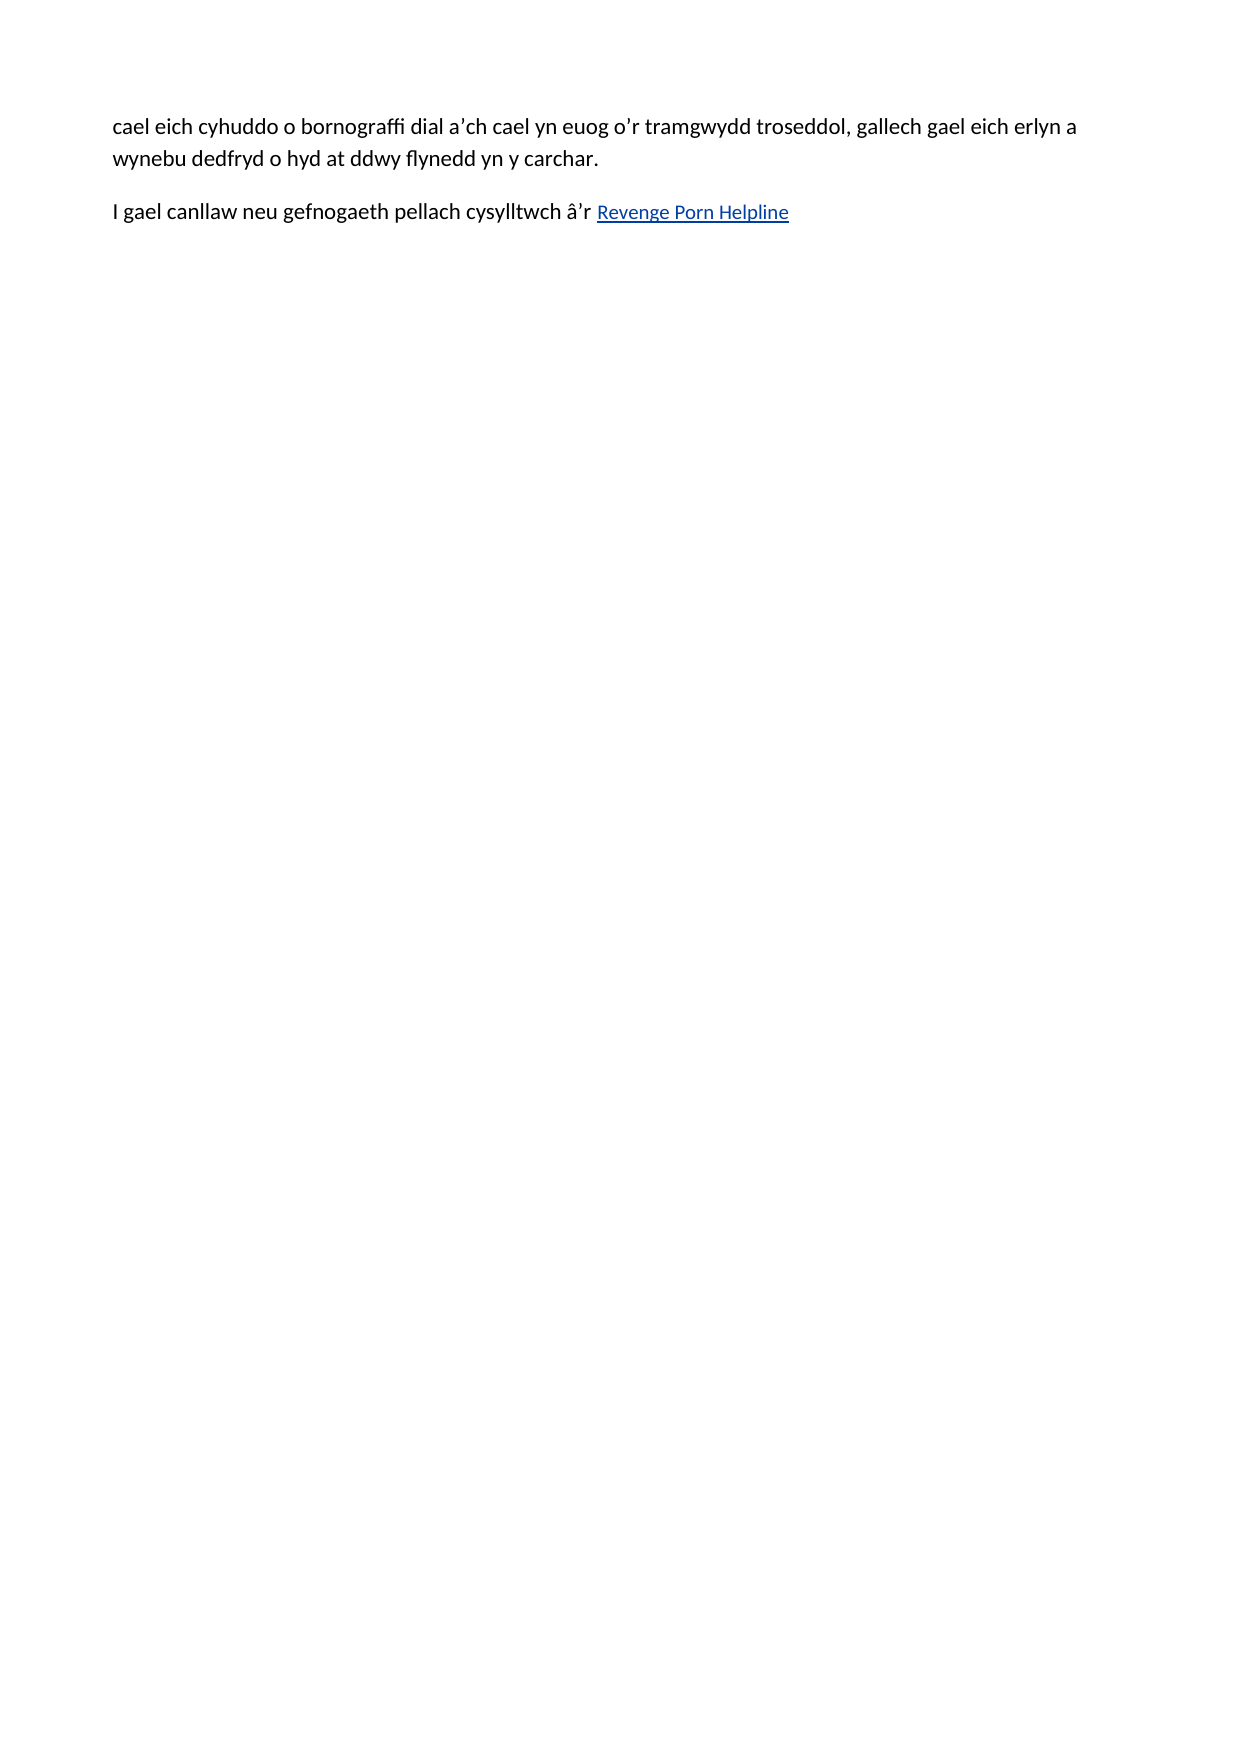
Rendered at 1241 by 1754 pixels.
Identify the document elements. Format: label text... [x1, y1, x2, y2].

text I gael canllaw neu gefnogaeth pellach cysylltwch â’r Revenge Porn Helpline [112, 197, 1128, 225]
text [112, 112, 1128, 172]
